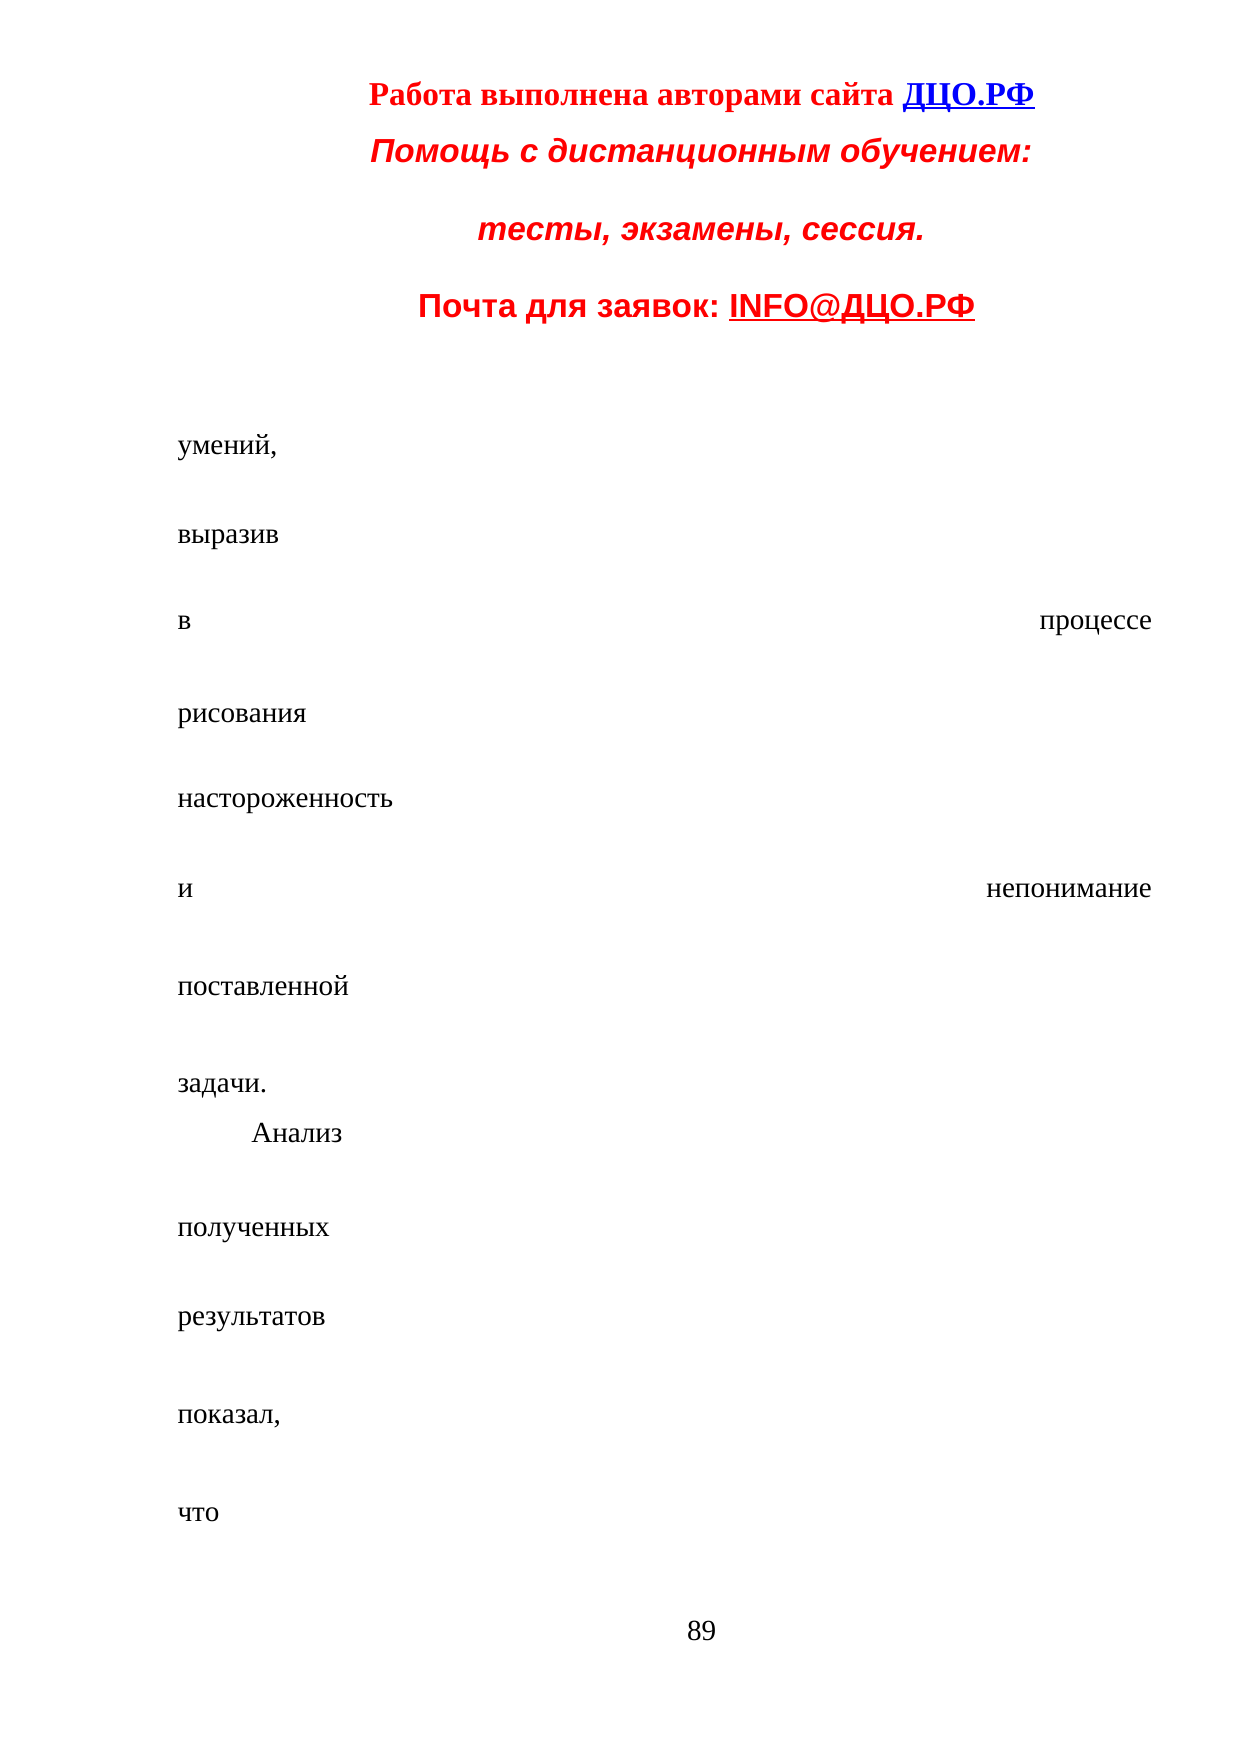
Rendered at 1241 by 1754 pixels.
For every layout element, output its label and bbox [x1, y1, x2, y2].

text [177, 377, 1152, 1099]
text [177, 1116, 1152, 1571]
